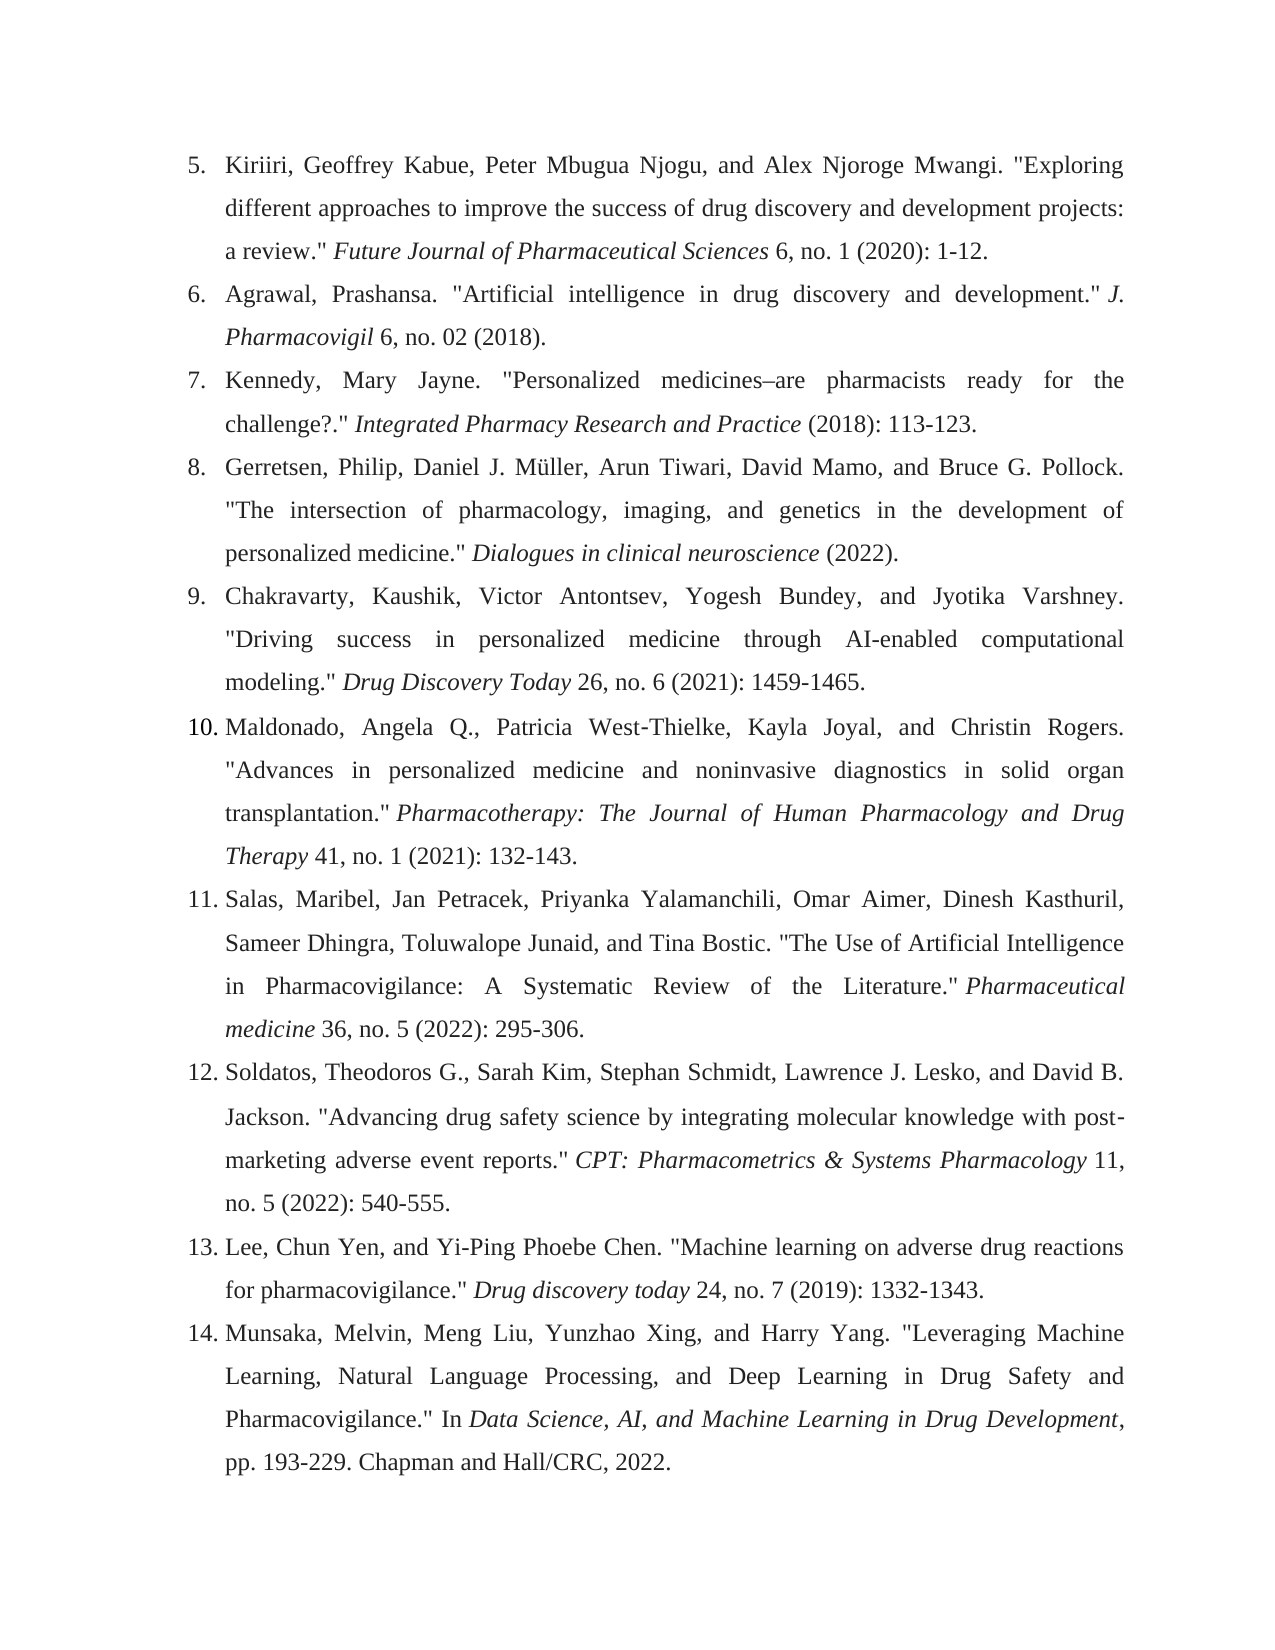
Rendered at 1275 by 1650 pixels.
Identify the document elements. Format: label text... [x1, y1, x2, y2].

list Salas, Maribel, Jan Petracek, Priyanka Yalamanchili, Omar Aimer, Dinesh Kasthuril, Sameer Dhingra, Toluwalope Junaid, and Tina Bostic. "The Use of Artificial Intelligence in Pharmacovigilance: A Systematic Review of the Literature." Pharmaceutical medicine 36, no. 5 (2022): 295-306. [187, 884, 1125, 1043]
list Munsaka, Melvin, Meng Liu, Yunzhao Xing, and Harry Yang. "Leveraging Machine Learning, Natural Language Processing, and Deep Learning in Drug Safety and Pharmacovigilance." In Data Science, AI, and Machine Learning in Drug Development, pp. 193-229. Chapman and Hall/CRC, 2022. [187, 1318, 1125, 1476]
list Chakravarty, Kaushik, Victor Antontsev, Yogesh Bundey, and Jyotika Varshney. "Driving success in personalized medicine through AI-enabled computational modeling." Drug Discovery Today 26, no. 6 (2021): 1459-1465. [187, 581, 1125, 696]
list Kennedy, Mary Jayne. "Personalized medicines–are pharmacists ready for the challenge?." Integrated Pharmacy Research and Practice (2018): 113-123. [187, 366, 1125, 437]
list Agrawal, Prashansa. "Artificial intelligence in drug discovery and development." J. Pharmacovigil 6, no. 02 (2018). [187, 279, 1125, 351]
list Soldatos, Theodoros G., Sarah Kim, Stephan Schmidt, Lawrence J. Lesko, and David B. Jackson. "Advancing drug safety science by integrating molecular knowledge with post‐marketing adverse event reports." CPT: Pharmacometrics & Systems Pharmacology 11, no. 5 (2022): 540-555. [187, 1057, 1125, 1217]
list Gerretsen, Philip, Daniel J. Müller, Arun Tiwari, David Mamo, and Bruce G. Pollock. "The intersection of pharmacology, imaging, and genetics in the development of personalized medicine." Dialogues in clinical neuroscience (2022). [187, 452, 1125, 567]
list Kiriiri, Geoffrey Kabue, Peter Mbugua Njogu, and Alex Njoroge Mwangi. "Exploring different approaches to improve the success of drug discovery and development projects: a review." Future Journal of Pharmaceutical Sciences 6, no. 1 (2020): 1-12. [187, 150, 1125, 265]
list Lee, Chun Yen, and Yi-Ping Phoebe Chen. "Machine learning on adverse drug reactions for pharmacovigilance." Drug discovery today 24, no. 7 (2019): 1332-1343. [187, 1232, 1125, 1303]
list Maldonado, Angela Q., Patricia West‐Thielke, Kayla Joyal, and Christin Rogers. "Advances in personalized medicine and noninvasive diagnostics in solid organ transplantation." Pharmacotherapy: The Journal of Human Pharmacology and Drug Therapy 41, no. 1 (2021): 132-143. [187, 711, 1125, 870]
